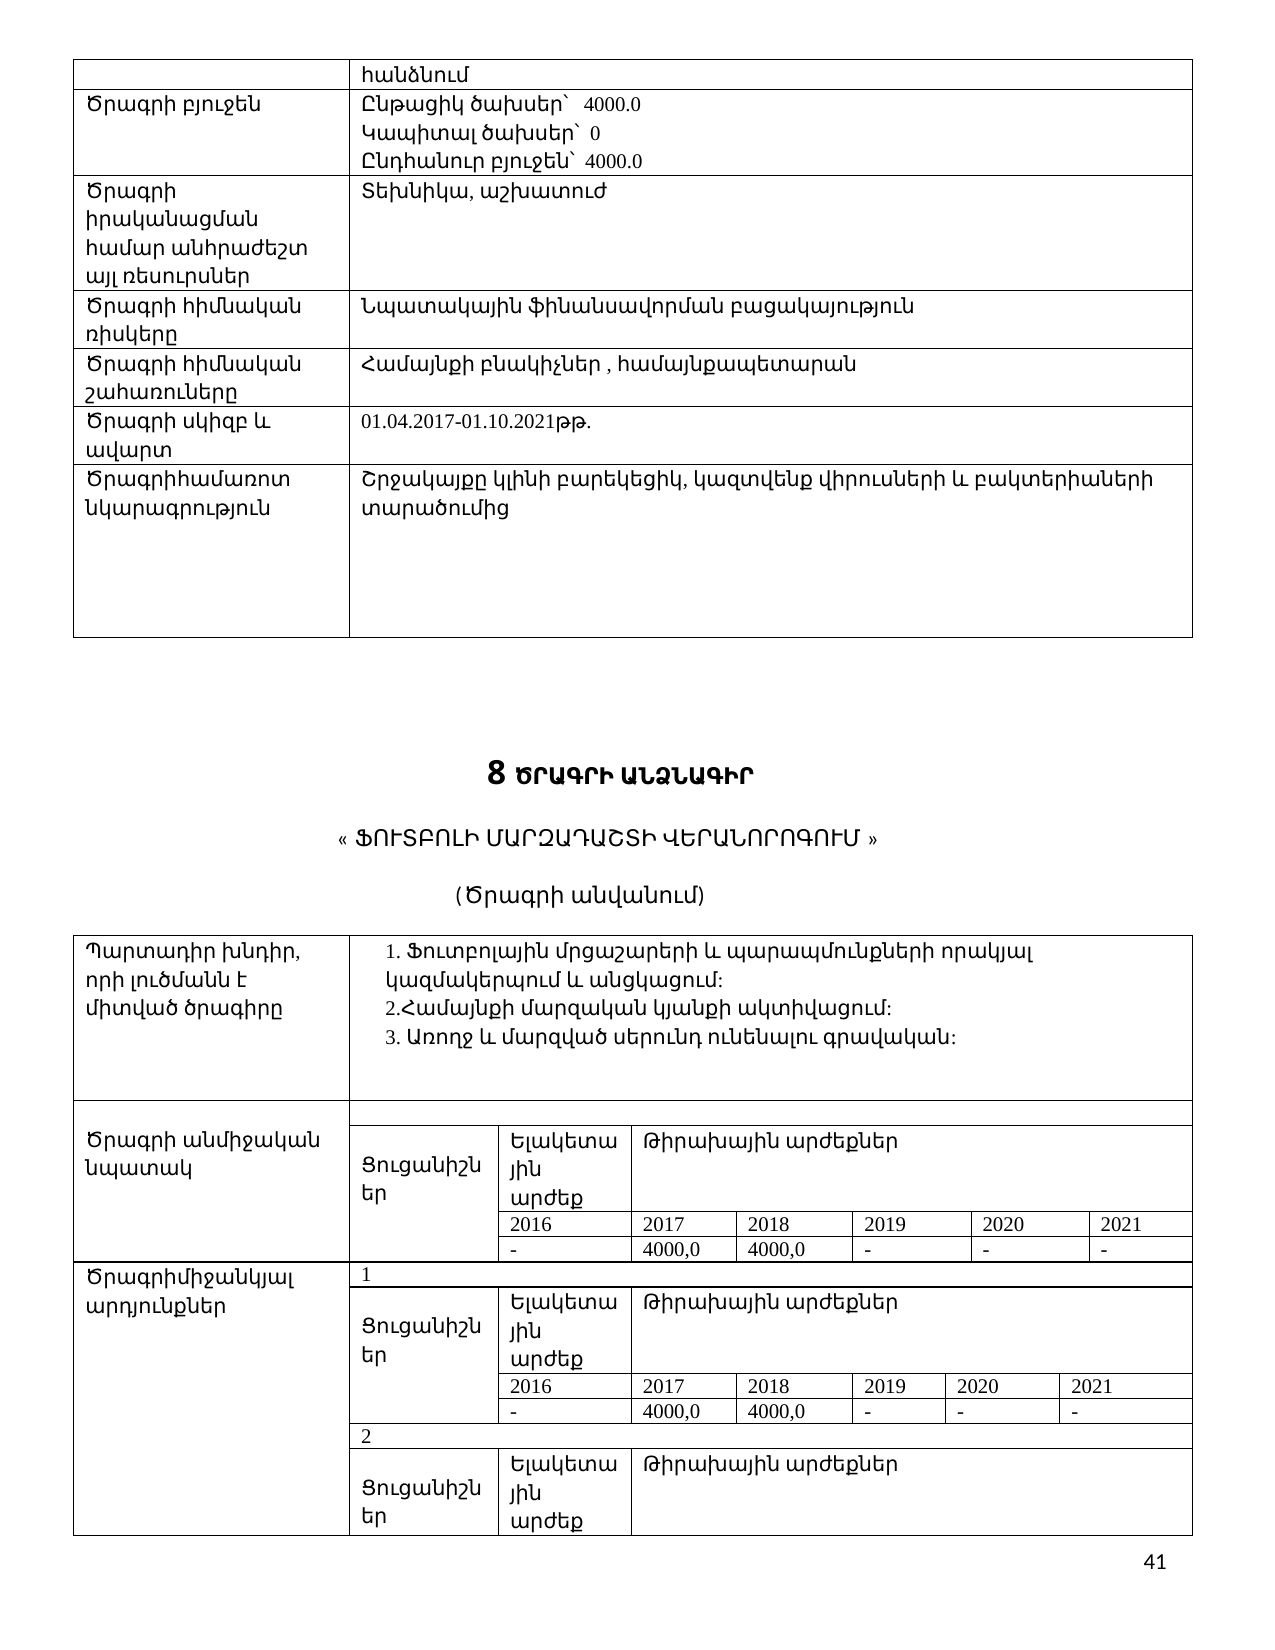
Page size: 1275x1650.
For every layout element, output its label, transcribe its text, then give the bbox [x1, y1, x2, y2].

table_cell Նպատակային ֆինանսավորման բացակայություն [350, 291, 1192, 348]
table_cell - [972, 1237, 1089, 1261]
table_cell 2019 [853, 1212, 971, 1236]
table_cell Ցուցանիշներ [350, 1449, 498, 1534]
table_cell Համայնքի բնակիչներ , համայնքապետարան [350, 349, 1192, 406]
table_cell Ծրագրի իրականացման համար անհրաժեշտ այլ ռեսուրսներ [74, 176, 349, 290]
table_cell 4000,0 [632, 1237, 736, 1261]
table_cell 2021 [1090, 1212, 1192, 1236]
table_cell - [499, 1399, 631, 1423]
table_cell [74, 60, 349, 88]
table_cell - [499, 1237, 631, 1261]
table_cell Ընթացիկ ծախսեր՝ 4000.0 Կապիտալ ծախսեր՝ 0 Ընդհանուր բյուջեն՝ 4000.0 [350, 90, 1192, 175]
table_cell 2020 [972, 1212, 1089, 1236]
table_cell Ծրագրիմիջանկյալ արդյունքներ [74, 1263, 349, 1534]
table_cell 2016 [499, 1374, 631, 1398]
table_cell Ելակետային արժեք [499, 1126, 631, 1211]
text (Ծրագրի անվանում) [74, 879, 1167, 910]
table_cell [350, 1101, 1192, 1125]
table_header [350, 936, 374, 1100]
table_cell 2020 [946, 1374, 1059, 1398]
table_cell 2017 [632, 1374, 736, 1398]
table_cell 2 [350, 1424, 1192, 1448]
table_cell 2021 [1060, 1374, 1192, 1398]
table_cell 4000,0 [737, 1237, 852, 1261]
table_cell Տեխնիկա, աշխատուժ [350, 176, 1192, 290]
table_cell - [853, 1399, 945, 1423]
table_cell 1 [350, 1263, 1192, 1286]
table_cell Թիրախային արժեքներ [632, 1126, 1192, 1211]
text 8 ԾՐԱԳՐԻ ԱՆՁՆԱԳԻՐ [74, 748, 1167, 822]
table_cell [350, 60, 1192, 88]
table_header Պարտադիր խնդիր, որի լուծմանն է միտված ծրագիրը [74, 936, 349, 1100]
table_cell 2018 [737, 1212, 852, 1236]
table_cell Ելակետային արժեք [499, 1449, 631, 1534]
table_cell 01.04.2017-01.10.2021թթ. [350, 407, 1192, 463]
table_cell Ծրագրի բյուջեն [74, 90, 349, 175]
text « ՖՈՒՏԲՈԼԻ ՄԱՐԶԱԴԱՇՏԻ ՎԵՐԱՆՈՐՈԳՈՒՄ » [74, 822, 1167, 853]
table_cell - [946, 1399, 1059, 1423]
table_cell 2017 [632, 1212, 736, 1236]
table_cell Ցուցանիշներ [350, 1126, 498, 1261]
table_cell Ծրագրիհամառոտ նկարագրություն [74, 465, 349, 637]
table_cell Ծրագրի հիմնական շահառուները [74, 349, 349, 406]
table_cell - [1060, 1399, 1192, 1423]
table_cell Թիրախային արժեքներ [632, 1288, 1192, 1373]
table_cell Թիրախային արժեքներ [632, 1449, 1192, 1534]
table_cell 2019 [853, 1374, 945, 1398]
table_cell - [1090, 1237, 1192, 1261]
table_cell Ծրագրի անմիջական նպատակ [74, 1101, 349, 1261]
table_cell 2016 [499, 1212, 631, 1236]
table_cell Ծրագրի հիմնական ռիսկերը [74, 291, 349, 348]
table_header 1. Ֆուտբոլային մրցաշարերի և պարապմունքների որակյալ կազմակերպում և անցկացում: 2.Համայնքի մարզական կյանքի ակտիվացում: 3. Առողջ և մարզված սերունդ ունենալու գրավական: [374, 936, 1192, 1100]
table_cell - [853, 1237, 971, 1261]
table_cell 2018 [737, 1374, 852, 1398]
table_cell 4000,0 [632, 1399, 736, 1423]
table_cell Ծրագրի սկիզբ և ավարտ [74, 407, 349, 463]
table_cell Ելակետային արժեք [499, 1288, 631, 1373]
table_cell 4000,0 [737, 1399, 852, 1423]
table_cell Ցուցանիշներ [350, 1288, 498, 1423]
table_cell Շրջակայքը կլինի բարեկեցիկ, կազտվենք վիրուսների և բակտերիաների տարածումից [350, 465, 1192, 637]
